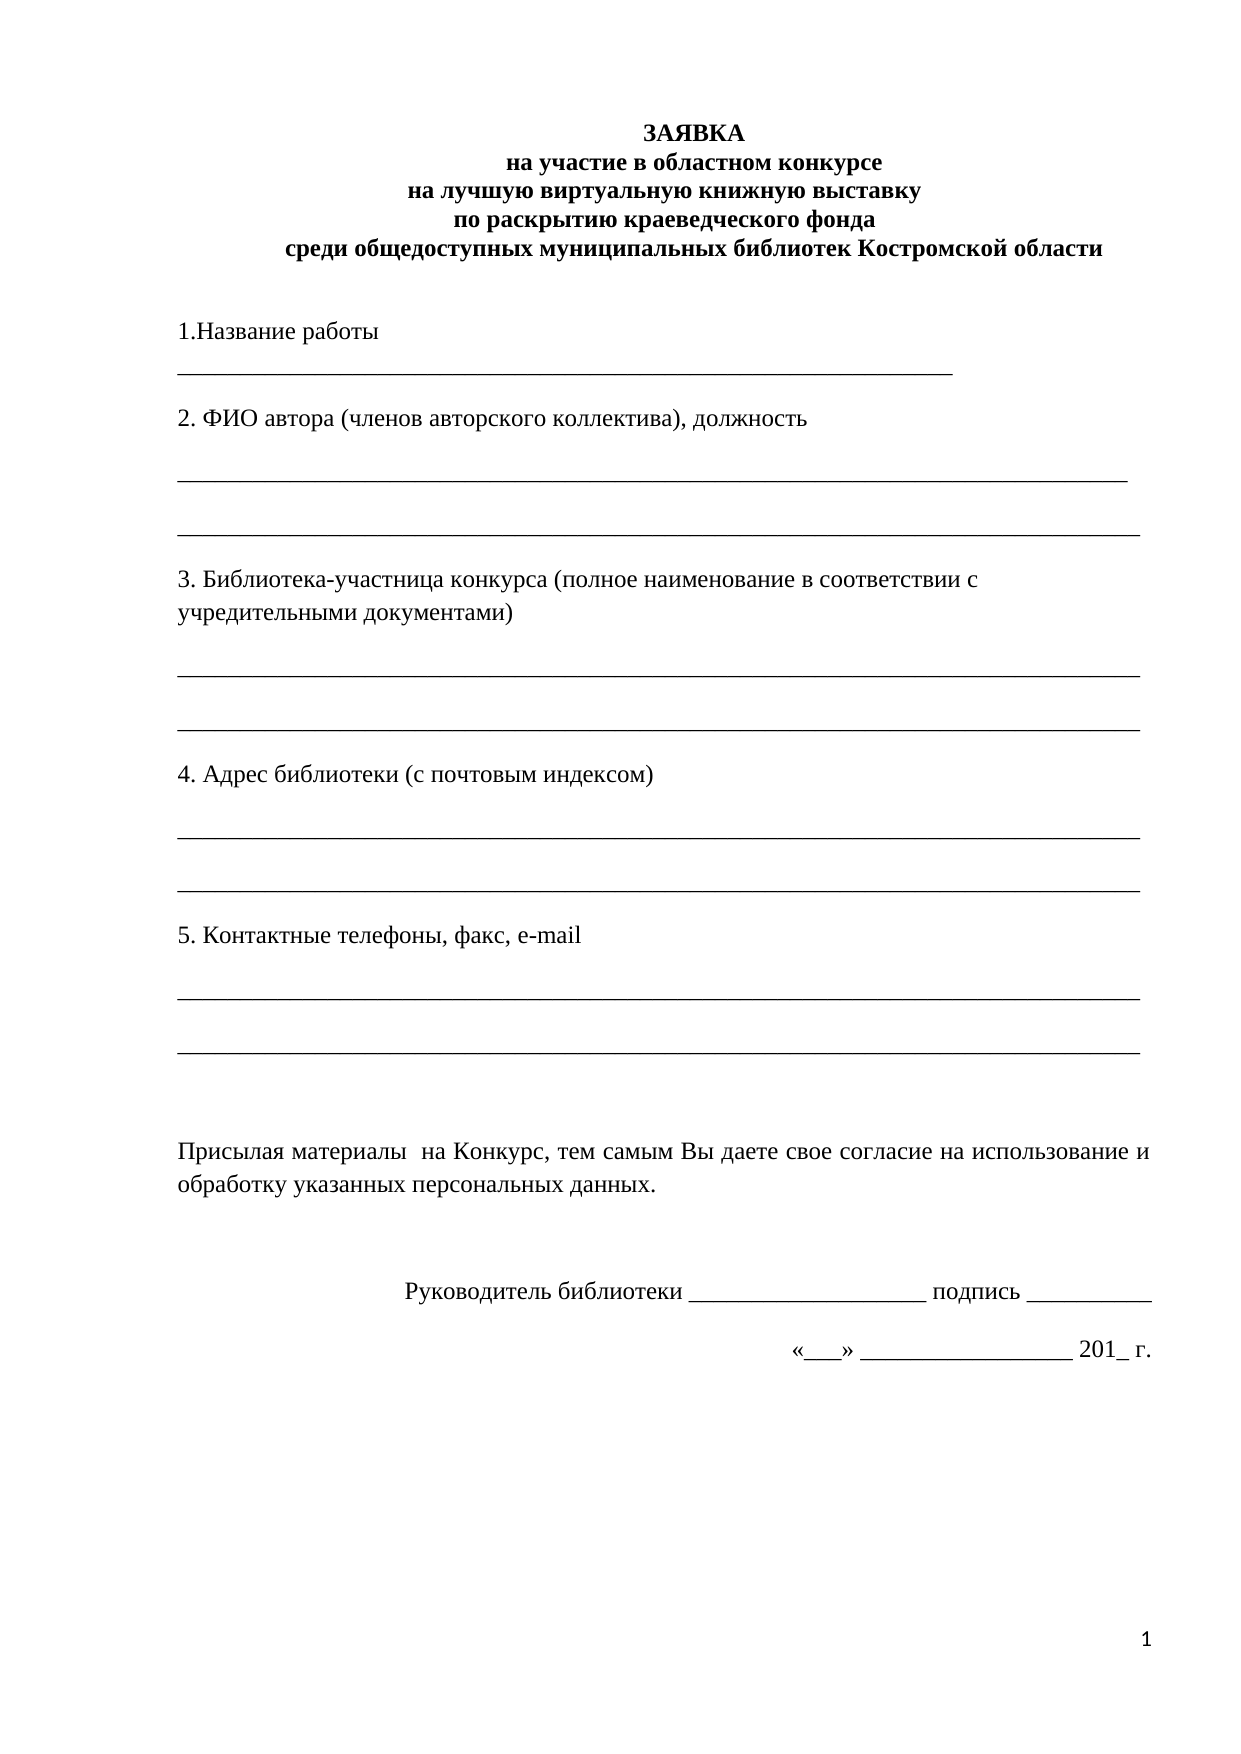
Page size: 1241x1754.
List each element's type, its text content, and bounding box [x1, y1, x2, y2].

text среди общедоступных муниципальных библиотек Костромской области [177, 233, 1152, 262]
text по раскрытию краеведческого фонда [177, 204, 1152, 233]
text ЗАЯВКА [177, 118, 1152, 147]
text 2. ФИО автора (членов авторского коллектива), должность [177, 403, 1152, 431]
text _____________________________________________________________________________ [177, 651, 1152, 680]
text 1.Название работы ______________________________________________________________ [177, 316, 1152, 377]
text на лучшую виртуальную книжную выставку [177, 176, 1152, 204]
text _____________________________________________________________________________ [177, 974, 1152, 1003]
text _____________________________________________________________________________ [177, 866, 1152, 895]
text _____________________________________________________________________________ [177, 510, 1152, 539]
text _____________________________________________________________________________ [177, 705, 1152, 734]
text на участие в областном конкурсе [177, 147, 1152, 176]
text Присылая материалы на Конкурс, тем самым Вы даете свое согласие на использование и обработку указанных персональных данных. [177, 1136, 1152, 1197]
text 3. Библиотека-участница конкурса (полное наименование в соответствии с учредительными документами) [177, 564, 1152, 626]
text _____________________________________________________________________________ [177, 813, 1152, 841]
text 5. Контактные телефоны, факс, e-mail [177, 920, 1152, 949]
text «___» _________________ 201_ г. [177, 1334, 1152, 1363]
text 4. Адрес библиотеки (с почтовым индексом) [177, 759, 1152, 787]
text ____________________________________________________________________________ [177, 456, 1152, 485]
text Руководитель библиотеки ___________________ подпись __________ [177, 1276, 1152, 1305]
text _____________________________________________________________________________ [177, 1028, 1152, 1057]
